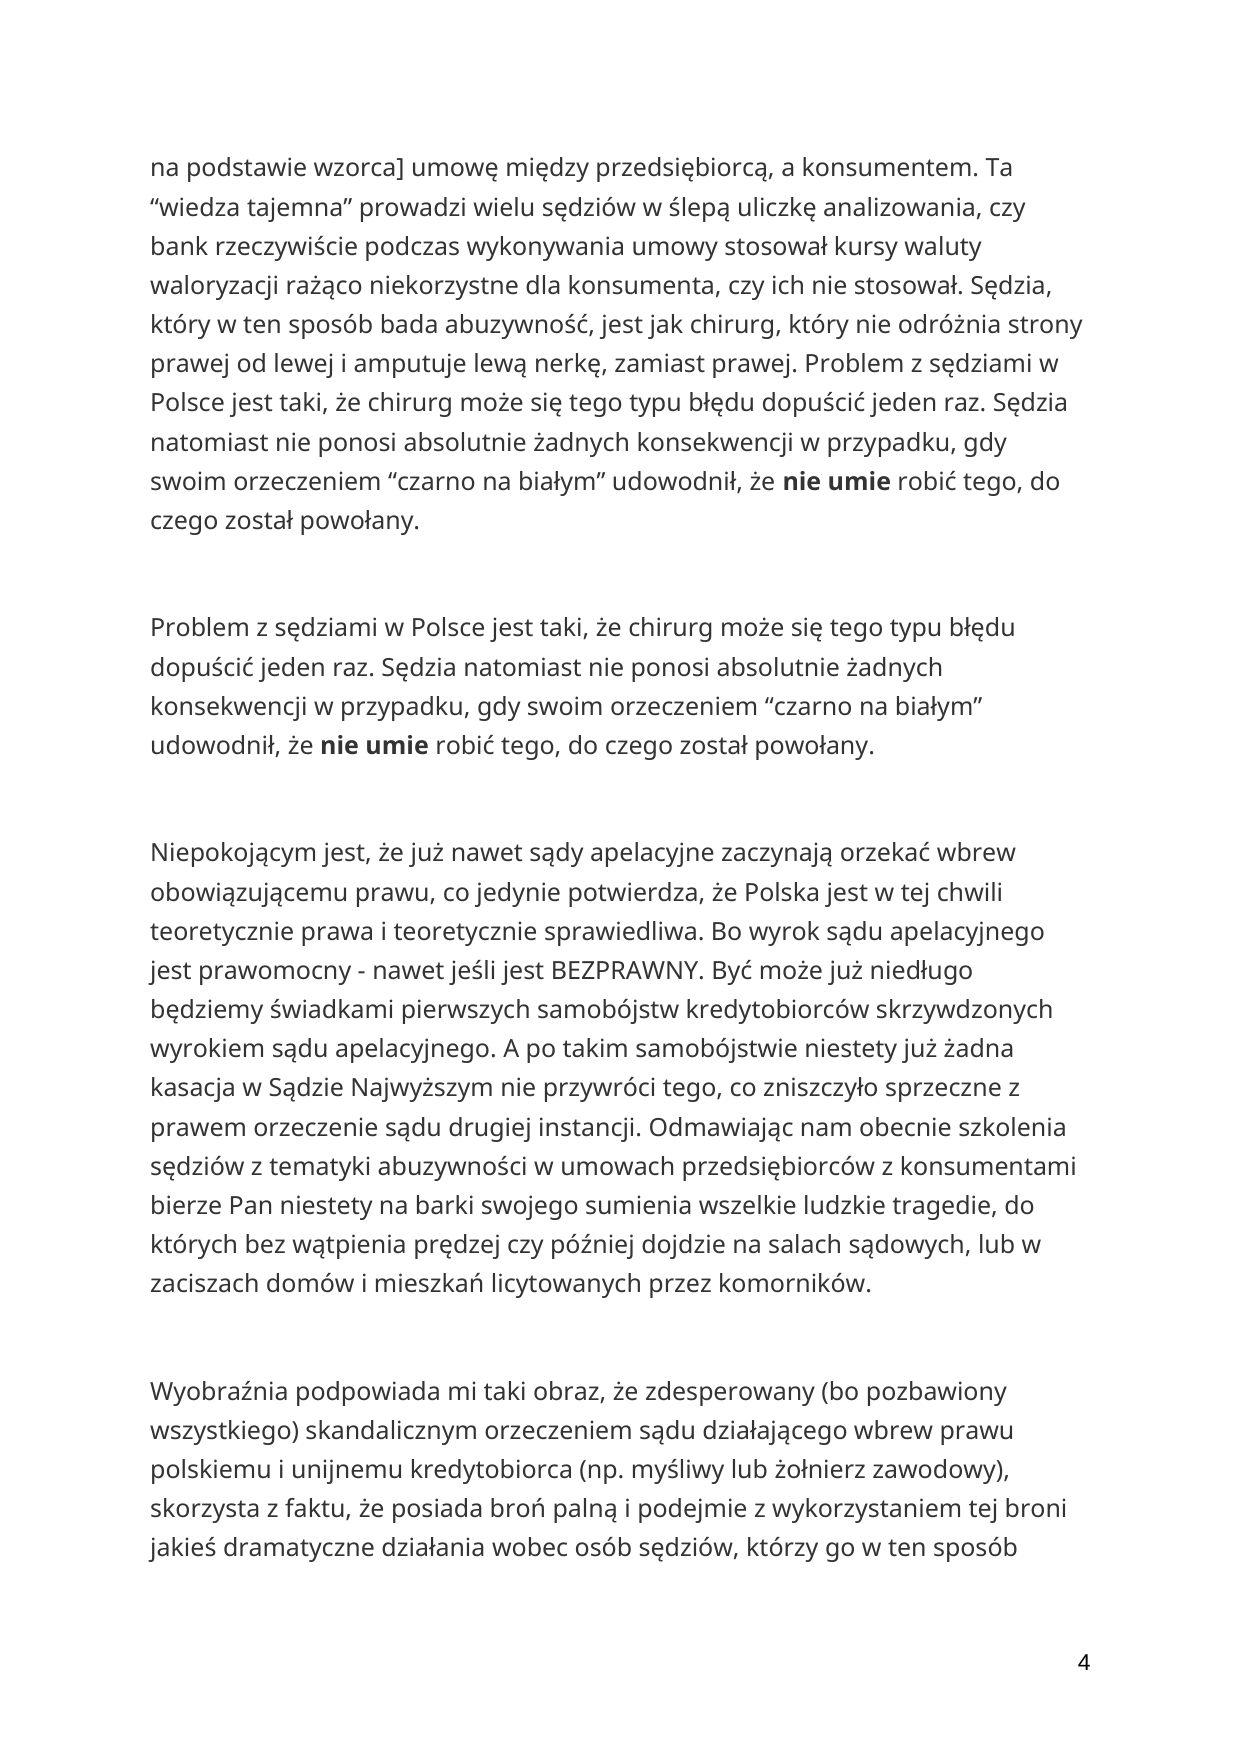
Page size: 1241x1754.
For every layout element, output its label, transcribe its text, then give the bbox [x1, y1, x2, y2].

text Problem z sędziami w Polsce jest taki, że chirurg może się tego typu błędu dopuścić jeden raz. Sędzia natomiast nie ponosi absolutnie żadnych konsekwencji w przypadku, gdy swoim orzeczeniem “czarno na białym” udowodnił, że nie umie robić tego, do czego został powołany. [150, 610, 1090, 776]
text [150, 150, 1090, 551]
text Niepokojącym jest, że już nawet sądy apelacyjne zaczynają orzekać wbrew obowiązującemu prawu, co jedynie potwierdza, że Polska jest w tej chwili teoretycznie prawa i teoretycznie sprawiedliwa. Bo wyrok sądu apelacyjnego jest prawomocny - nawet jeśli jest BEZPRAWNY. Być może już niedługo będziemy świadkami pierwszych samobójstw kredytobiorców skrzywdzonych wyrokiem sądu apelacyjnego. A po takim samobójstwie niestety już żadna kasacja w Sądzie Najwyższym nie przywróci tego, co zniszczyło sprzeczne z prawem orzeczenie sądu drugiej instancji. Odmawiając nam obecnie szkolenia sędziów z tematyki abuzywności w umowach przedsiębiorców z konsumentami bierze Pan niestety na barki swojego sumienia wszelkie ludzkie tragedie, do których bez wątpienia prędzej czy później dojdzie na salach sądowych, lub w zaciszach domów i mieszkań licytowanych przez komorników. [150, 835, 1090, 1314]
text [150, 1373, 1090, 1579]
